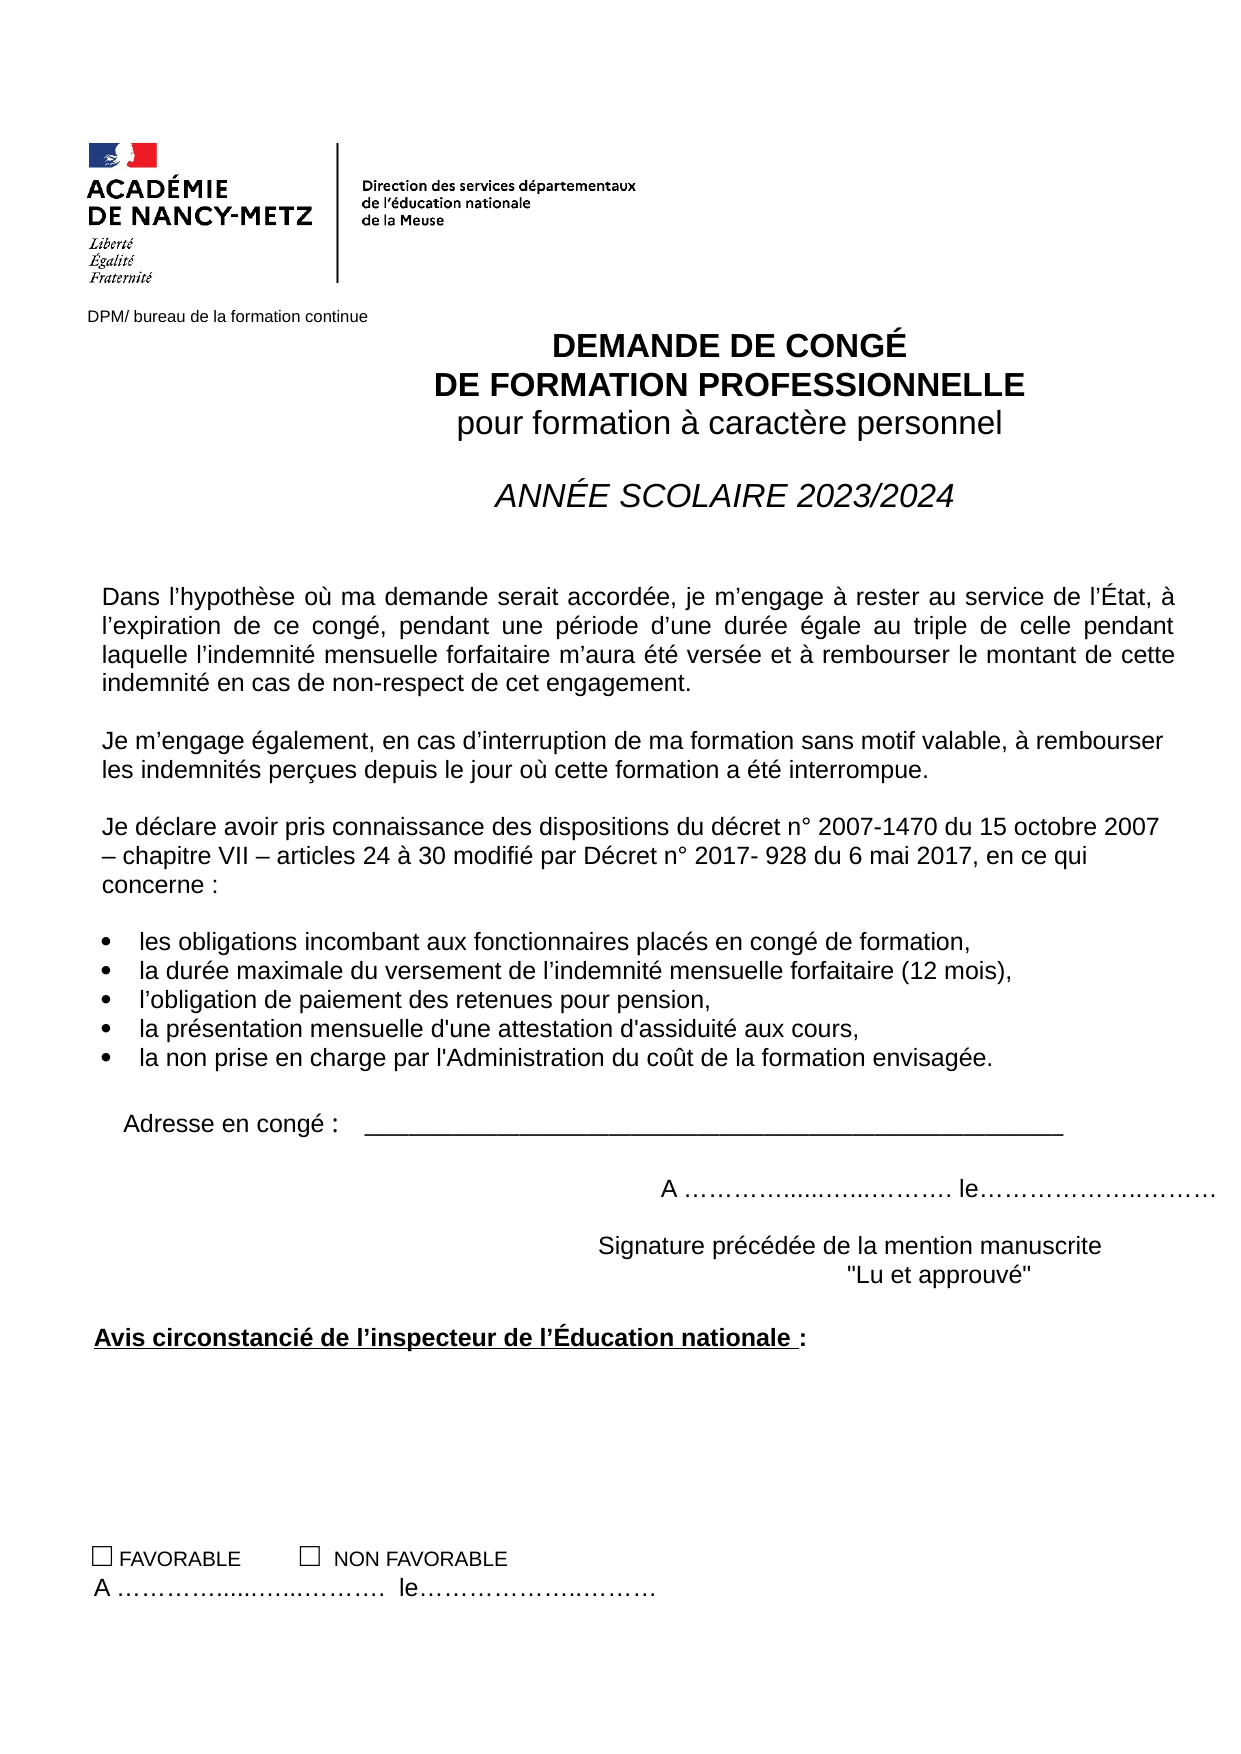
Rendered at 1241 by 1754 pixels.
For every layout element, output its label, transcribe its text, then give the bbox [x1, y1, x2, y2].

list les obligations incombant aux fonctionnaires placés en congé de formation, [102, 927, 1177, 956]
text A …………......…...………. le………………..……… [64, 1573, 1177, 1602]
text pour formation à caractère personnel [64, 403, 1177, 442]
text Avis circonstancié de l’inspecteur de l’Éducation nationale : [64, 1323, 1177, 1351]
text Je déclare avoir pris connaissance des dispositions du décret n° 2007-1470 du 15 octobre 2007 – chapitre VII – articles 24 à 30 modifié par Décret n° 2017- 928 du 6 mai 2017, en ce qui concerne : [102, 812, 1177, 898]
list la durée maximale du versement de l’indemnité mensuelle forfaitaire (12 mois), [102, 956, 1177, 985]
text ANNÉE SCOLAIRE 2023/2024 [64, 476, 1177, 514]
text □ FAVORABLE □ NON FAVORABLE [64, 1534, 1177, 1573]
text DPM/ bureau de la formation continue [64, 307, 1177, 326]
text DE FORMATION PROFESSIONNELLE [64, 365, 1177, 403]
text Dans l’hypothèse où ma demande serait accordée, je m’engage à rester au service de l’État, à l’expiration de ce congé, pendant une période d’une durée égale au triple de celle pendant laquelle l’indemnité mensuelle forfaitaire m’aura été versée et à rembourser le montant de cette indemnité en cas de non-respect de cet engagement. [102, 582, 1177, 697]
list la non prise en charge par l'Administration du coût de la formation envisagée. [102, 1043, 1177, 1071]
list l’obligation de paiement des retenues pour pension, [102, 985, 1177, 1014]
text "Lu et approuvé" [64, 1260, 1177, 1289]
list la présentation mensuelle d'une attestation d'assiduité aux cours, [102, 1014, 1177, 1043]
text DEMANDE DE CONGÉ [64, 326, 1177, 365]
text Adresse en congé : _______________________________________________________________ [123, 1106, 1177, 1139]
text Signature précédée de la mention manuscrite [64, 1231, 1177, 1260]
picture [64, 118, 660, 307]
text A …………......…...………. le………………..……… [64, 1174, 1177, 1202]
text Je m’engage également, en cas d’interruption de ma formation sans motif valable, à rembourser les indemnités perçues depuis le jour où cette formation a été interrompue. [102, 726, 1177, 783]
